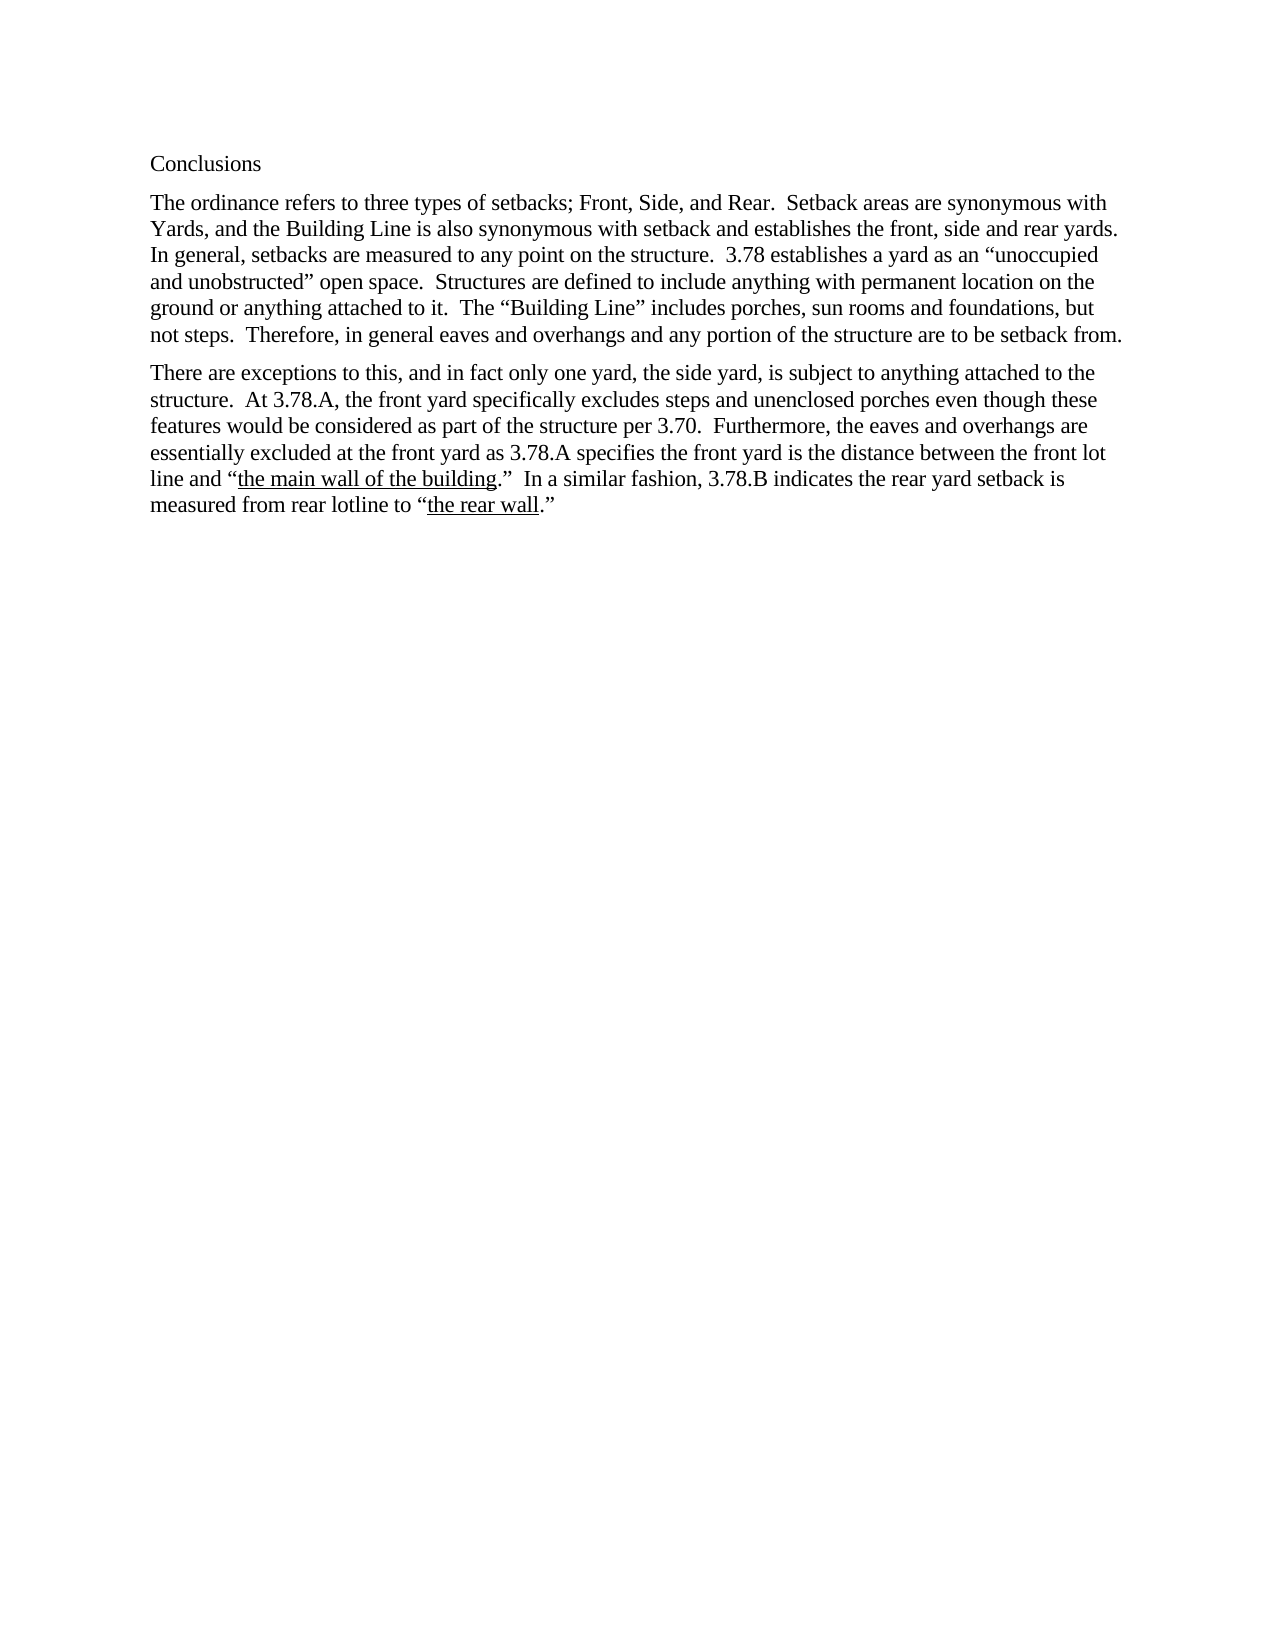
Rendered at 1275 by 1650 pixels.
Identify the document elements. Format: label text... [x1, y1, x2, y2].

text The ordinance refers to three types of setbacks; Front, Side, and Rear. Setback areas are synonymous with Yards, and the Building Line is also synonymous with setback and establishes the front, side and rear yards. In general, setbacks are measured to any point on the structure. 3.78 establishes a yard as an “unoccupied and unobstructed” open space. Structures are defined to include anything with permanent location on the ground or anything attached to it. The “Building Line” includes porches, sun rooms and foundations, but not steps. Therefore, in general eaves and overhangs and any portion of the structure are to be setback from. [150, 189, 1125, 347]
text Conclusions [150, 150, 1125, 176]
text There are exceptions to this, and in fact only one yard, the side yard, is subject to anything attached to the structure. At 3.78.A, the front yard specifically excludes steps and unenclosed porches even though these features would be considered as part of the structure per 3.70. Furthermore, the eaves and overhangs are essentially excluded at the front yard as 3.78.A specifies the front yard is the distance between the front lot line and “the main wall of the building.” In a similar fashion, 3.78.B indicates the rear yard setback is measured from rear lotline to “the rear wall.” [150, 359, 1125, 518]
